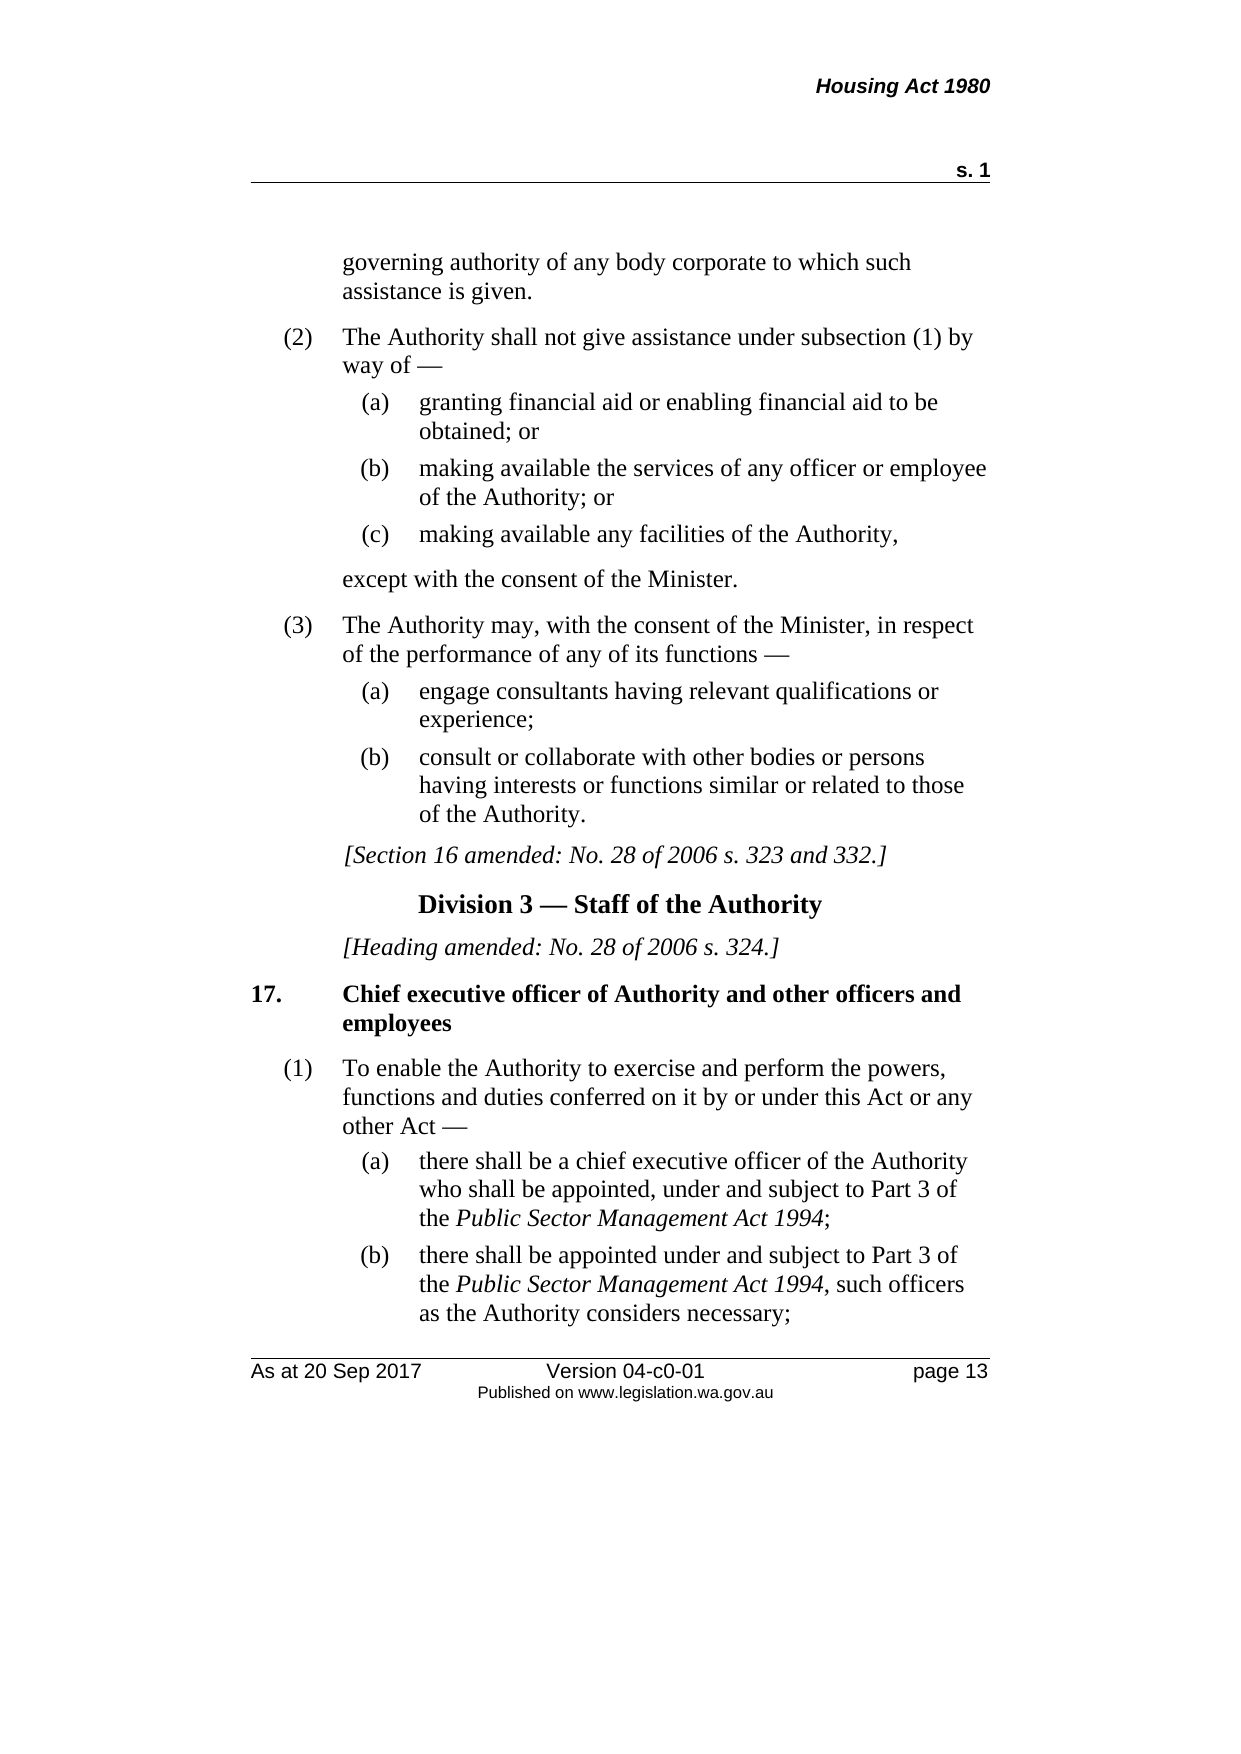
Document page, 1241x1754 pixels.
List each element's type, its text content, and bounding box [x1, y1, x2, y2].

text [Section 16 amended: No. 28 of 2006 s. 323 and 332.] [251, 840, 990, 869]
text (a) there shall be a chief executive officer of the Authority who shall be appointed, under and subject to Part 3 of the Public Sector Management Act 1994; [251, 1146, 990, 1232]
text except with the consent of the Minister. [251, 564, 990, 593]
text (b) consult or collaborate with other bodies or persons having interests or functions similar or related to those of the Authority. [251, 742, 990, 828]
subtitle [Heading amended: No. 28 of 2006 s. 324.] [251, 932, 990, 960]
subtitle 17. Chief executive officer of Authority and other officers and employees [251, 979, 990, 1037]
text (b) there shall be appointed under and subject to Part 3 of the Public Sector Management Act 1994, such officers as the Authority considers necessary; [251, 1240, 990, 1327]
text (1) To enable the Authority to exercise and perform the powers, functions and duties conferred on it by or under this Act or any other Act — [251, 1053, 990, 1139]
text (a) granting financial aid or enabling financial aid to be obtained; or [251, 387, 990, 445]
subtitle Division 3 — Staff of the Authority [251, 888, 990, 919]
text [251, 247, 990, 305]
text (3) The Authority may, with the consent of the Minister, in respect of the performance of any of its functions — [251, 610, 990, 667]
text (2) The Authority shall not give assistance under subsection (1) by way of — [251, 322, 990, 379]
text (a) engage consultants having relevant qualifications or experience; [251, 676, 990, 733]
text (c) making available any facilities of the Authority, [251, 519, 990, 548]
text (b) making available the services of any officer or employee of the Authority; or [251, 453, 990, 511]
